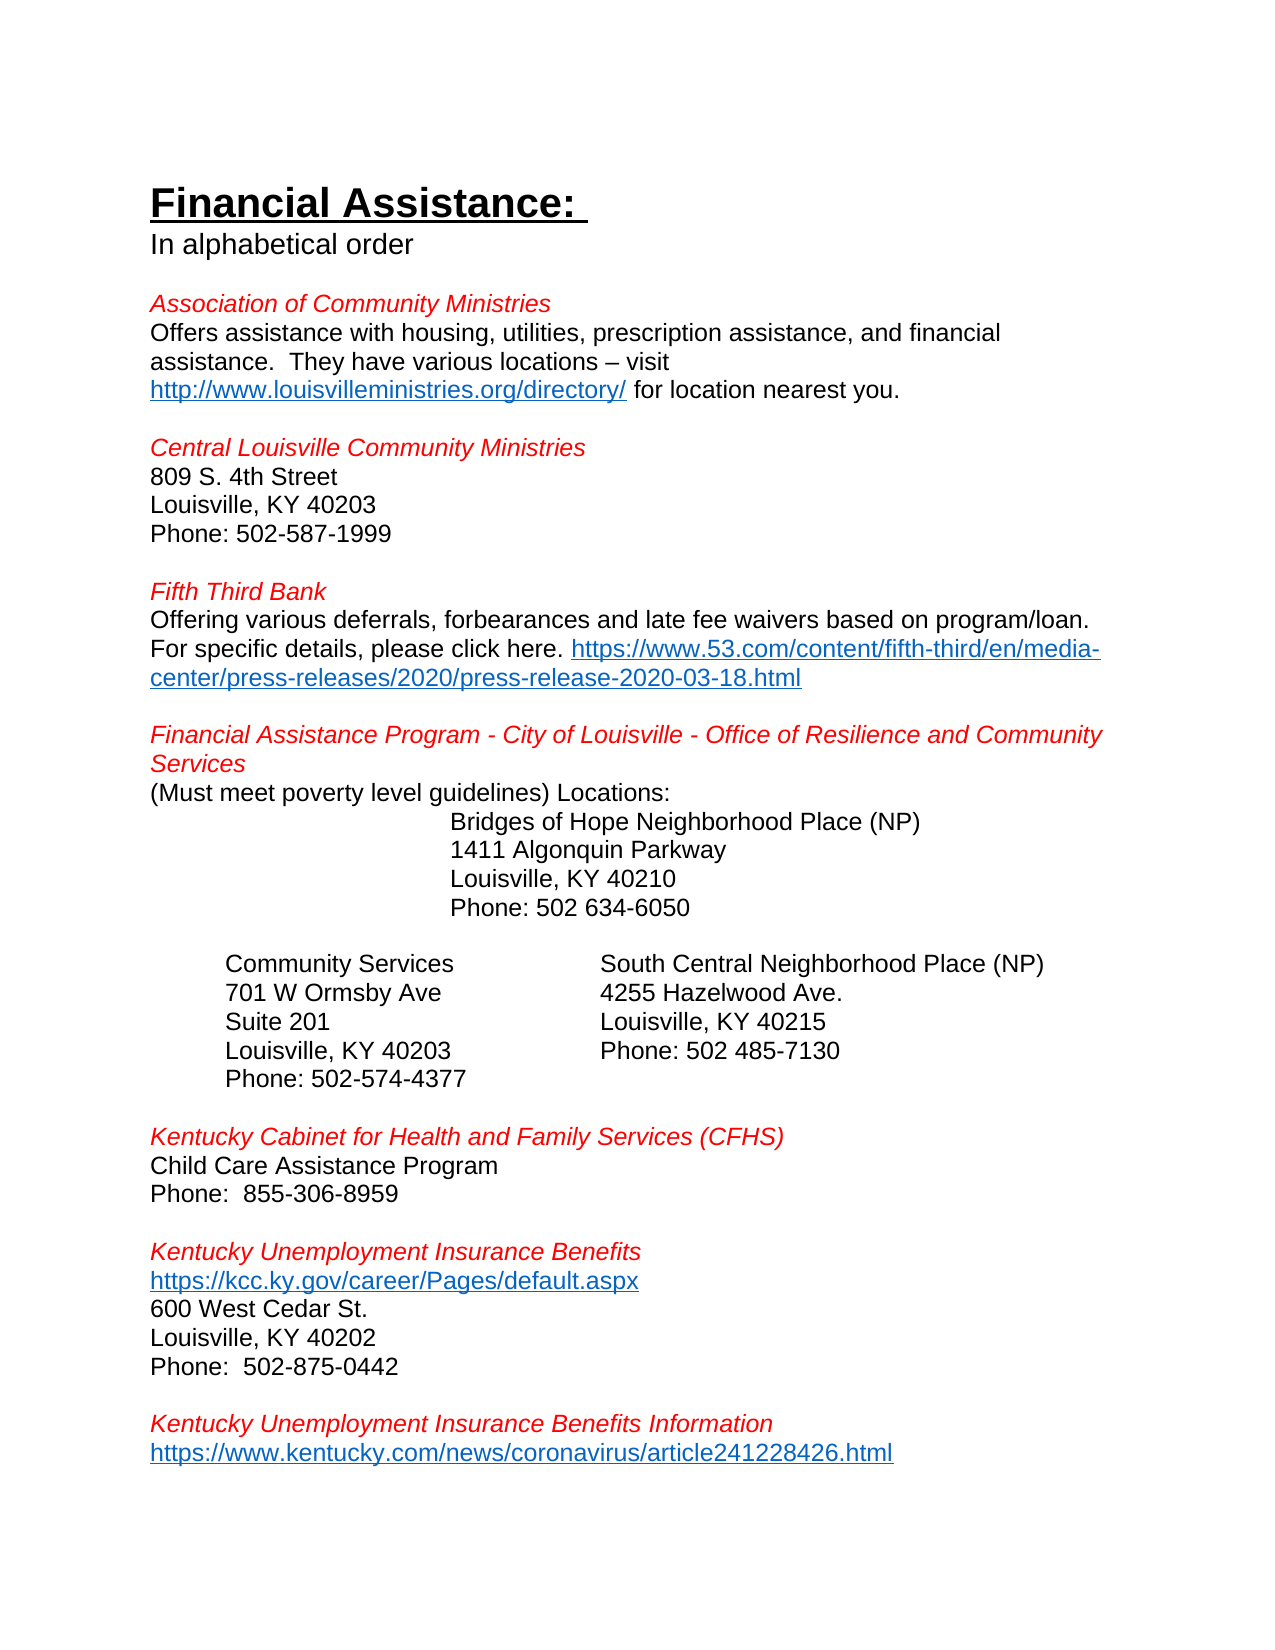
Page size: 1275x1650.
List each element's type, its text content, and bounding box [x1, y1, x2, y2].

text Financial Assistance Program - City of Louisville - Office of Resilience and Community Services [150, 720, 1125, 778]
text 809 S. 4th Street [150, 461, 1125, 490]
text Louisville, KY 40203 Phone: 502 485-7130 [225, 1036, 1125, 1064]
text Louisville, KY 40203 [150, 490, 1125, 519]
text Phone: 502-587-1999 [150, 519, 1125, 548]
text Phone: 502-875-0442 [150, 1352, 1125, 1381]
text Financial Assistance: [150, 179, 1125, 227]
text Phone: 502 634-6050 [375, 893, 1125, 921]
text 1411 Algonquin Parkway [375, 835, 1125, 864]
text Association of Community Ministries [150, 289, 1125, 318]
text https://www.kentucky.com/news/coronavirus/article241228426.html [150, 1438, 1125, 1467]
text In alphabetical order [150, 227, 1125, 260]
text Kentucky Unemployment Insurance Benefits Information [150, 1409, 1125, 1438]
text Phone: 855-306-8959 [150, 1179, 1125, 1208]
text Bridges of Hope Neighborhood Place (NP) [375, 806, 1125, 835]
text 600 West Cedar St. [150, 1294, 1125, 1323]
text (Must meet poverty level guidelines) Locations: [150, 778, 1125, 806]
text Central Louisville Community Ministries [150, 433, 1125, 461]
text https://kcc.ky.gov/career/Pages/default.aspx [150, 1266, 1125, 1294]
text Offers assistance with housing, utilities, prescription assistance, and financial assistance. They have various locations – visit http://www.louisvilleministries.org/directory/ for location nearest you. [150, 318, 1125, 404]
text Louisville, KY 40210 [375, 864, 1125, 893]
text 701 W Ormsby Ave 4255 Hazelwood Ave. [225, 978, 1125, 1007]
text Phone: 502-574-4377 [225, 1064, 1125, 1093]
text Suite 201 Louisville, KY 40215 [225, 1007, 1125, 1036]
text Child Care Assistance Program [150, 1151, 1125, 1179]
text Offering various deferrals, forbearances and late fee waivers based on program/loan. For specific details, please click here. https://www.53.com/content/fifth-third/en/media-center/press-releases/2020/press-release-2020-03-18.html [150, 605, 1125, 691]
text Kentucky Unemployment Insurance Benefits [150, 1237, 1125, 1266]
text Community Services South Central Neighborhood Place (NP) [225, 949, 1125, 978]
text Kentucky Cabinet for Health and Family Services (CFHS) [150, 1122, 1125, 1151]
text Fifth Third Bank [150, 576, 1125, 605]
text Louisville, KY 40202 [150, 1323, 1125, 1352]
